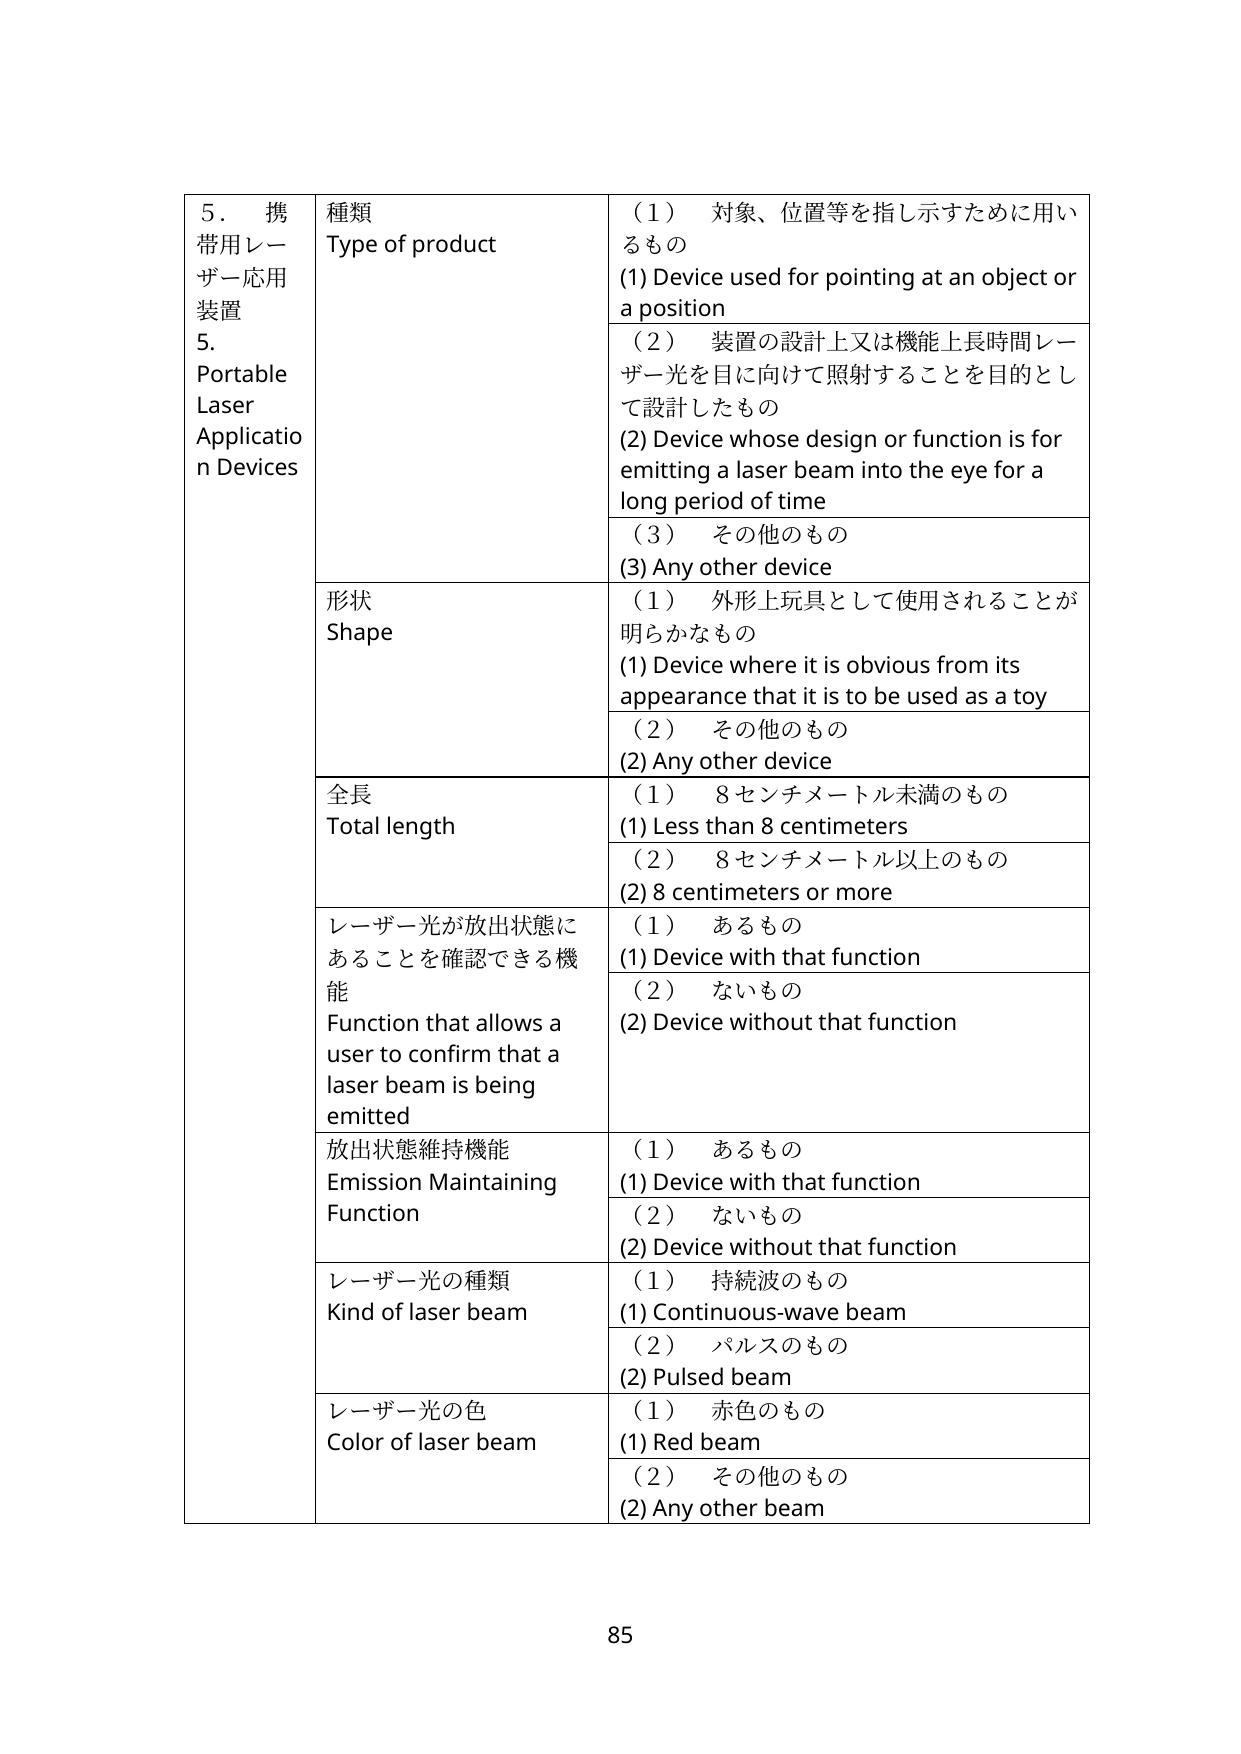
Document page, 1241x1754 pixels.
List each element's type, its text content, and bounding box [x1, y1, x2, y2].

table_cell （２） ないもの (2) Device without that function [609, 1198, 1089, 1262]
table_cell （３） その他のもの (3) Any other device [609, 518, 1089, 582]
table_cell （１） ８センチメートル未満のもの (1) Less than 8 centimeters [609, 778, 1089, 842]
table_cell ５． 携帯用レーザー応用装置 5. Portable Laser Application Devices [185, 195, 315, 1523]
table_cell 放出状態維持機能 Emission Maintaining Function [316, 1133, 608, 1262]
table_cell （１） あるもの (1) Device with that function [609, 908, 1089, 972]
table_cell （２） その他のもの (2) Any other device [609, 712, 1089, 776]
table_cell レーザー光の色 Color of laser beam [316, 1394, 608, 1523]
table_cell （１） 持続波のもの (1) Continuous-wave beam [609, 1263, 1089, 1327]
table_cell 種類 Type of product [316, 195, 608, 582]
table_cell レーザー光が放出状態にあることを確認できる機能 Function that allows a user to confirm that a laser beam is being emitted [316, 908, 608, 1132]
table_cell 全長 Total length [316, 778, 608, 907]
table_cell （１） 外形上玩具として使用されることが明らかなもの (1) Device where it is obvious from its appearance that it is to be used as a toy [609, 583, 1089, 711]
table_cell （２） ないもの (2) Device without that function [609, 973, 1089, 1132]
table_cell （２） その他のもの (2) Any other beam [609, 1459, 1089, 1523]
table_cell （１） 赤色のもの (1) Red beam [609, 1394, 1089, 1458]
table_cell （２） ８センチメートル以上のもの (2) 8 centimeters or more [609, 843, 1089, 907]
table_cell （２） パルスのもの (2) Pulsed beam [609, 1328, 1089, 1392]
table_cell 形状 Shape [316, 583, 608, 776]
table_cell （１） あるもの (1) Device with that function [609, 1133, 1089, 1197]
table_cell （２） 装置の設計上又は機能上長時間レーザー光を目に向けて照射することを目的として設計したもの (2) Device whose design or function is for emitting a laser beam into the eye for a long period of time [609, 324, 1089, 517]
table_cell レーザー光の種類 Kind of laser beam [316, 1263, 608, 1392]
table_cell （１） 対象、位置等を指し示すために用いるもの (1) Device used for pointing at an object or a position [609, 195, 1089, 323]
